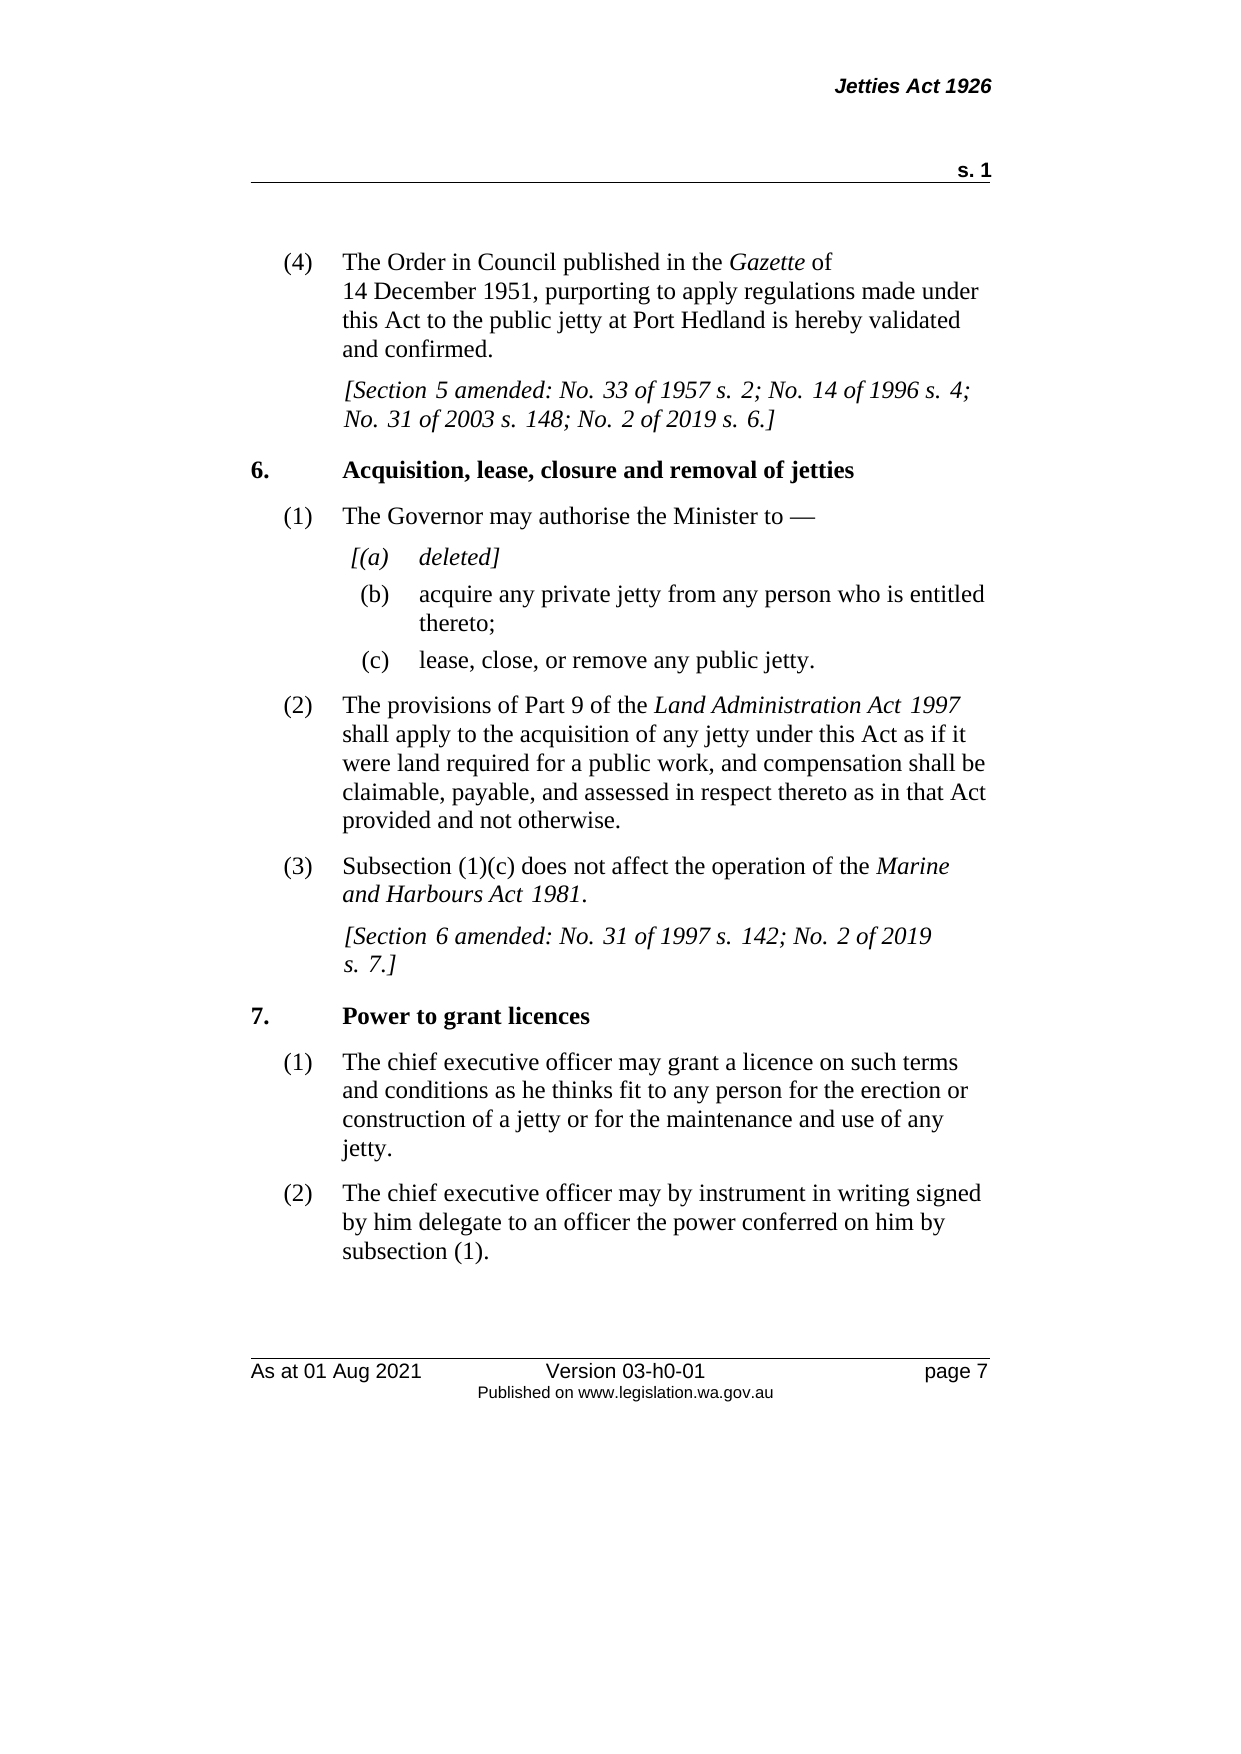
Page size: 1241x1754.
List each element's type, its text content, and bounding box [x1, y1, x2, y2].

text [Section 5 amended: No. 33 of 1957 s. 2; No. 14 of 1996 s. 4; No. 31 of 2003 s. 148; No. 2 of 2019 s. 6.] [251, 375, 990, 432]
text (4) The Order in Council published in the Gazette of 14 December 1951, purporting to apply regulations made under this Act to the public jetty at Port Hedland is hereby validated and confirmed. [251, 247, 990, 362]
text (c) lease, close, or remove any public jetty. [251, 645, 990, 674]
subtitle 7. Power to grant licences [251, 1001, 990, 1030]
subtitle 6. Acquisition, lease, closure and removal of jetties [251, 455, 990, 484]
text (1) The chief executive officer may grant a licence on such terms and conditions as he thinks fit to any person for the erection or construction of a jetty or for the maintenance and use of any jetty. [251, 1047, 990, 1162]
text (1) The Governor may authorise the Minister to — [251, 501, 990, 529]
text (2) The provisions of Part 9 of the Land Administration Act 1997 shall apply to the acquisition of any jetty under this Act as if it were land required for a public work, and compensation shall be claimable, payable, and assessed in respect thereto as in that Act provided and not otherwise. [251, 690, 990, 834]
text (3) Subsection (1)(c) does not affect the operation of the Marine and Harbours Act 1981. [251, 851, 990, 908]
text (b) acquire any private jetty from any person who is entitled thereto; [251, 579, 990, 637]
text [(a) deleted] [251, 542, 990, 571]
text (2) The chief executive officer may by instrument in writing signed by him delegate to an officer the power conferred on him by subsection (1). [251, 1178, 990, 1264]
text [Section 6 amended: No. 31 of 1997 s. 142; No. 2 of 2019 s. 7.] [251, 921, 990, 978]
